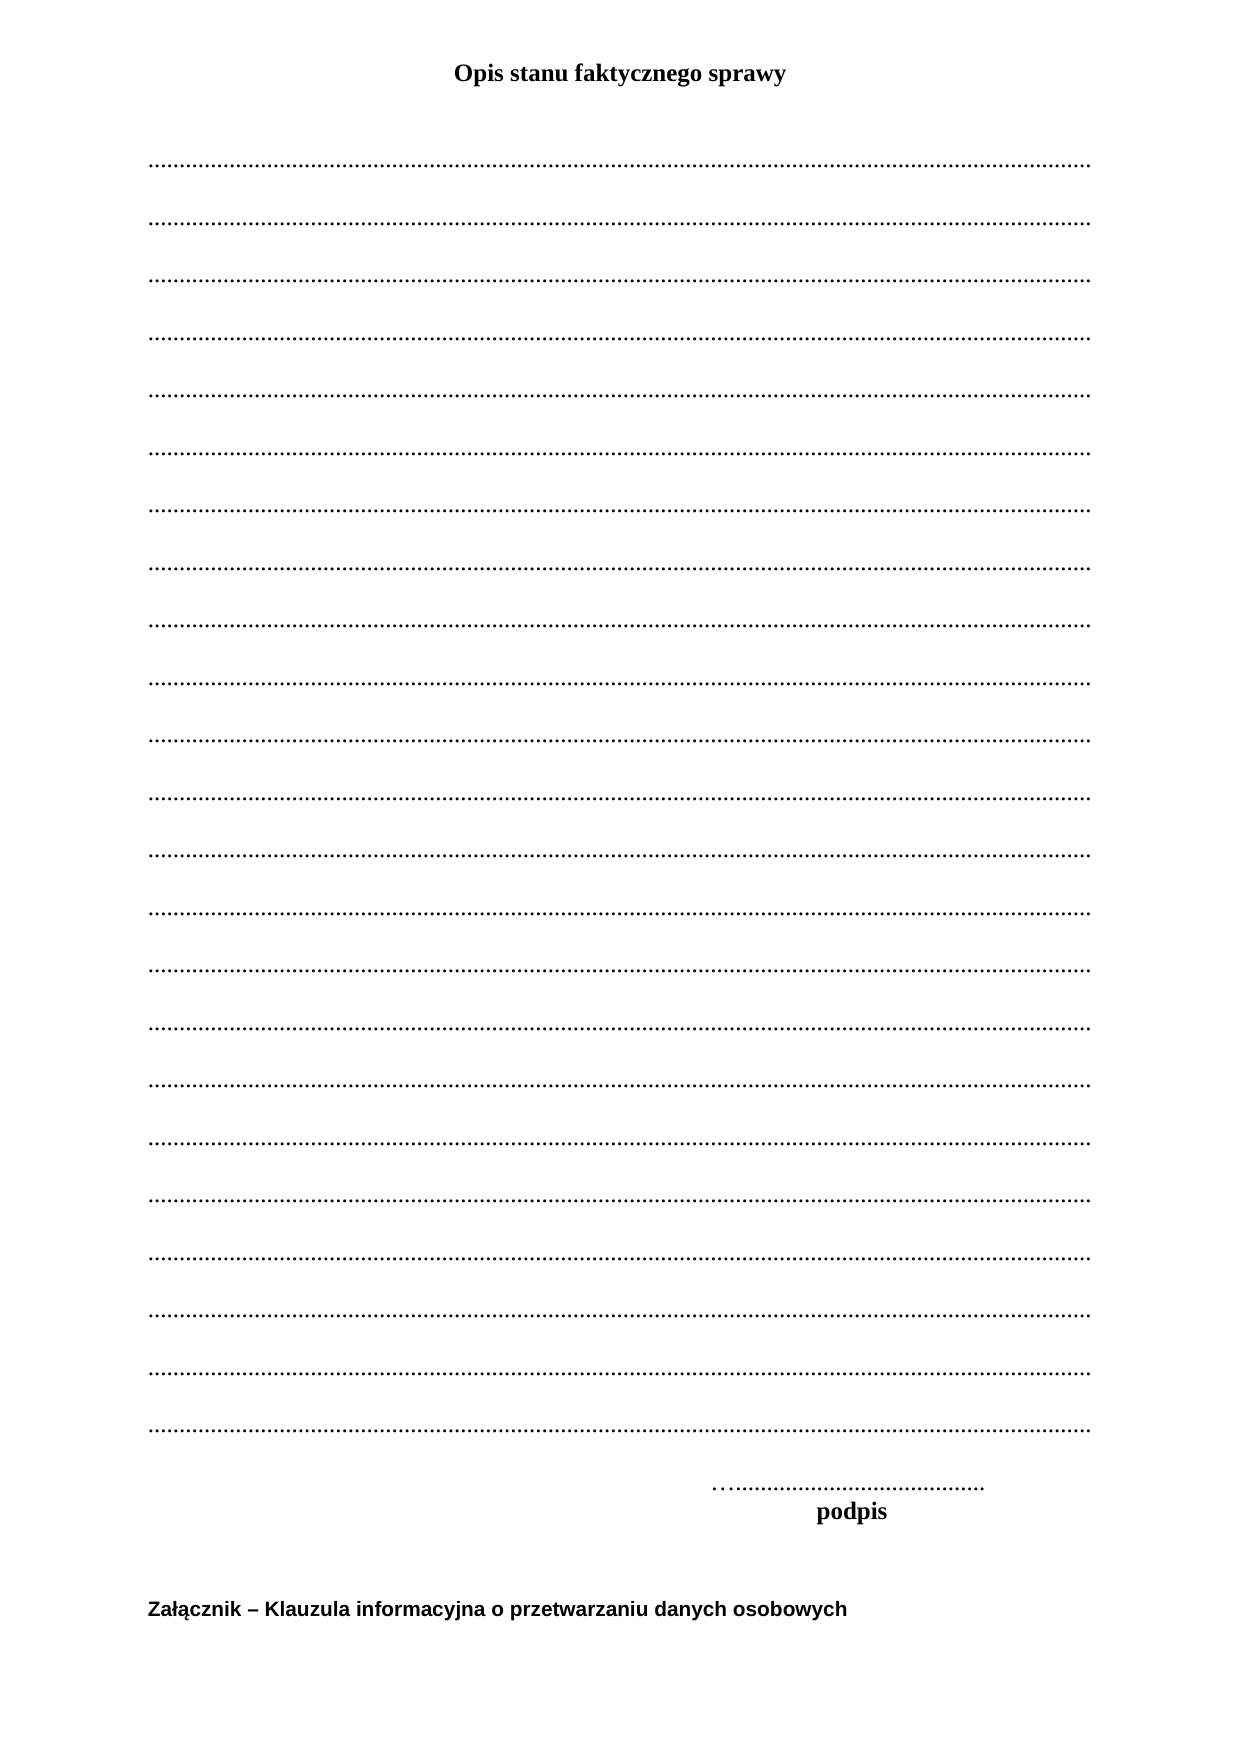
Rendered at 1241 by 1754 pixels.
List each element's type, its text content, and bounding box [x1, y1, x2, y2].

title ....................................................................................................................................................... [148, 259, 1092, 288]
title ....................................................................................................................................................... [148, 892, 1092, 921]
title ....................................................................................................................................................... [148, 547, 1092, 576]
text Załącznik – Klauzula informacyjna o przetwarzaniu danych osobowych [148, 1597, 1092, 1621]
title ....................................................................................................................................................... [148, 1007, 1092, 1036]
title ....................................................................................................................................................... [148, 834, 1092, 863]
title Opis stanu faktycznego sprawy [148, 58, 1092, 87]
title ....................................................................................................................................................... [148, 1122, 1092, 1151]
title podpis [710, 1496, 1092, 1524]
title ....................................................................................................................................................... [148, 949, 1092, 978]
title ....................................................................................................................................................... [148, 1294, 1092, 1323]
title ....................................................................................................................................................... [148, 1064, 1092, 1093]
title ....................................................................................................................................................... [148, 719, 1092, 748]
title ....................................................................................................................................................... [148, 1409, 1092, 1438]
title ....................................................................................................................................................... [148, 432, 1092, 461]
title ....................................................................................................................................................... [148, 1237, 1092, 1266]
title …........................................ [710, 1467, 1092, 1496]
title ....................................................................................................................................................... [148, 374, 1092, 403]
title ....................................................................................................................................................... [148, 777, 1092, 806]
title ....................................................................................................................................................... [148, 317, 1092, 346]
title ....................................................................................................................................................... [148, 144, 1092, 173]
title ....................................................................................................................................................... [148, 604, 1092, 633]
title ....................................................................................................................................................... [148, 489, 1092, 518]
title ....................................................................................................................................................... [148, 662, 1092, 691]
title ....................................................................................................................................................... [148, 1352, 1092, 1381]
title ....................................................................................................................................................... [148, 202, 1092, 231]
title ....................................................................................................................................................... [148, 1179, 1092, 1208]
